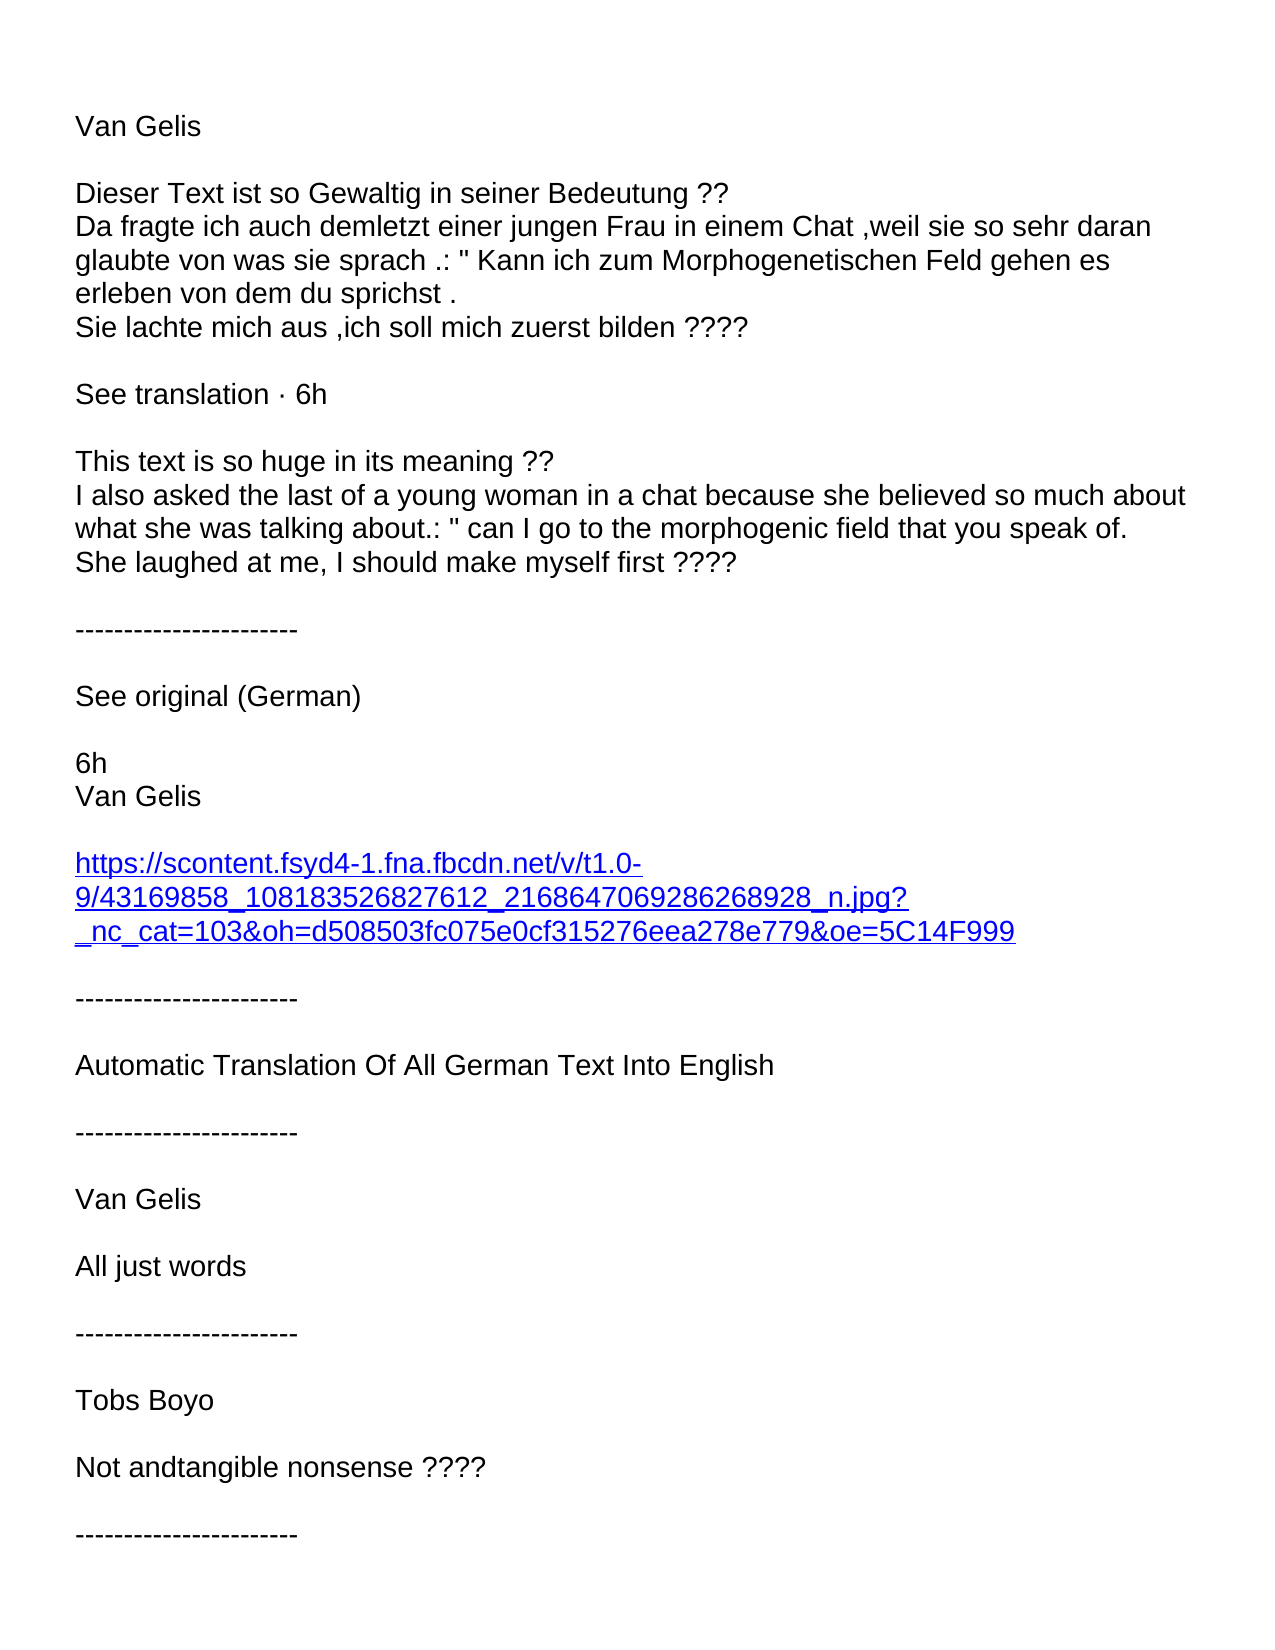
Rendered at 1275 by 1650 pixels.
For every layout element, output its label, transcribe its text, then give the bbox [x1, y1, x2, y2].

text This text is so huge in its meaning ?? [75, 444, 1200, 477]
text ----------------------- [75, 981, 1200, 1014]
text Van Gelis [75, 108, 1200, 142]
text I also asked the last of a young woman in a chat because she believed so much about what she was talking about.: " can I go to the morphogenic field that you speak of. [75, 477, 1200, 544]
text She laughed at me, I should make myself first ???? [75, 544, 1200, 578]
text Van Gelis [75, 1182, 1200, 1215]
text See translation · 6h [75, 377, 1200, 410]
text ----------------------- [75, 1316, 1200, 1349]
text Van Gelis [75, 779, 1200, 813]
text Tobs Boyo [75, 1383, 1200, 1417]
text ----------------------- [75, 1517, 1200, 1551]
text See original (German) [75, 679, 1200, 712]
text Sie lachte mich aus ,ich soll mich zuerst bilden ???? [75, 310, 1200, 343]
text Dieser Text ist so Gewaltig in seiner Bedeutung ?? [75, 176, 1200, 209]
text Automatic Translation Of All German Text Into English [75, 1048, 1200, 1081]
text ----------------------- [75, 1115, 1200, 1148]
text 6h [75, 746, 1200, 779]
text All just words [75, 1249, 1200, 1282]
text ----------------------- [75, 612, 1200, 645]
text https://scontent.fsyd4-1.fna.fbcdn.net/v/t1.0-9/43169858_108183526827612_2168647069286268928_n.jpg?_nc_cat=103&oh=d508503fc075e0cf315276eea278e779&oe=5C14F999 [75, 846, 1200, 947]
text Da fragte ich auch demletzt einer jungen Frau in einem Chat ,weil sie so sehr daran glaubte von was sie sprach .: " Kann ich zum Morphogenetischen Feld gehen es erleben von dem du sprichst . [75, 209, 1200, 310]
text Not andtangible nonsense ???? [75, 1450, 1200, 1484]
